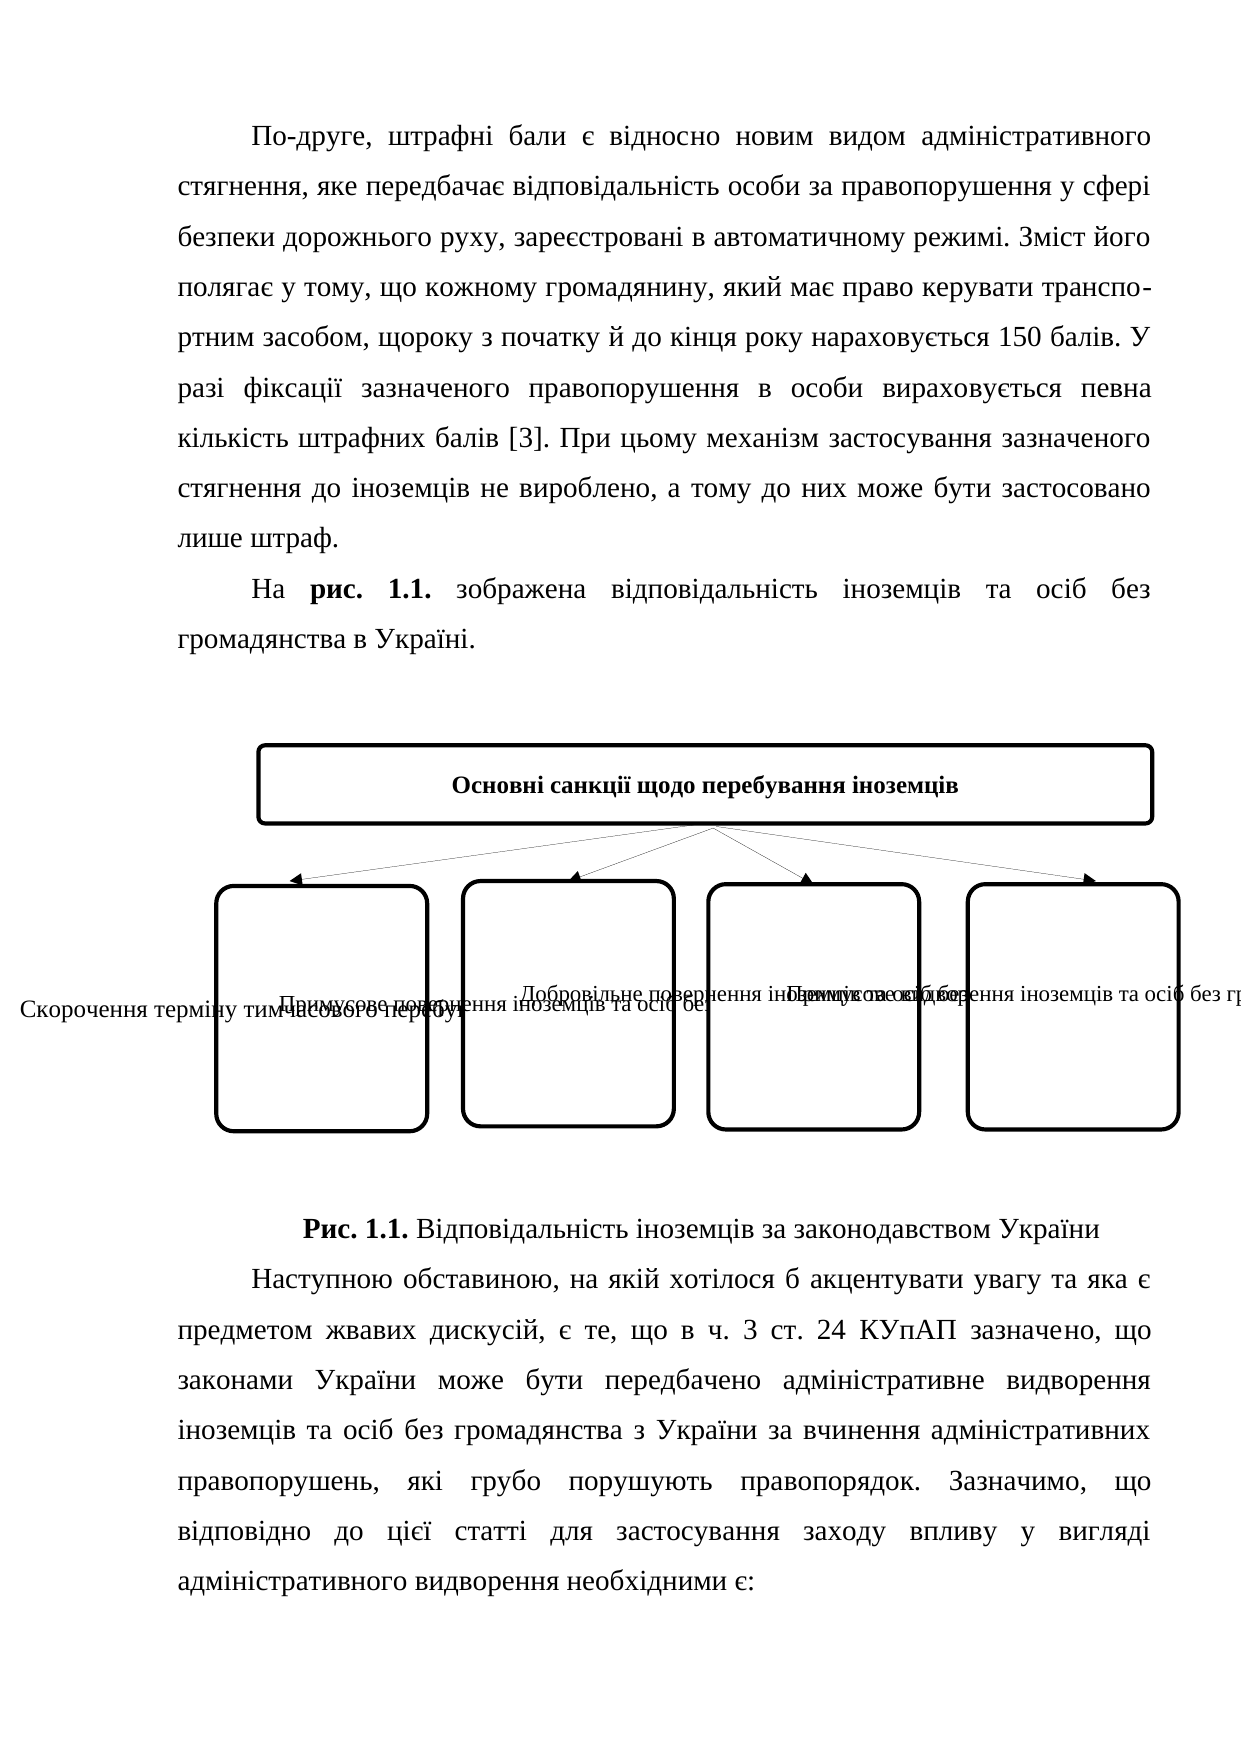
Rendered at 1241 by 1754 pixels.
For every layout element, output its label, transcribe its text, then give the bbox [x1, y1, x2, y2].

text По-друге, штрафні бали є відносно новим видом адміністративного стягнення, яке передбачає відповідальність особи за правопорушення у сфері безпеки дорожнього руху, зареєстровані в автоматичному режимі. Зміст його полягає у тому, що кожному громадянину, який має право керувати транспортним засобом, щороку з початку й до кінця року нараховується 150 балів. У разі фіксації зазначеного правопорушення в особи вираховується певна кількість штрафних балів [3]. При цьому механізм застосування зазначеного стягнення до іноземців не вироблено, а тому до них може бути застосовано лише штраф. [177, 118, 1152, 554]
text Рис. 1.1. Відповідальність іноземців за законодавством України [177, 1211, 1152, 1245]
text Наступною обставиною, на якій хотілося б акцентувати увагу та яка є предметом жвавих дискусій, є те, що в ч. 3 ст. 24 КУпАП зазначено, що законами України може бути передбачено адміністративне видворення іноземців та осіб без громадянства з України за вчинення адміністративних правопорушень, які грубо порушують правопорядок. Зазначимо, що відповідно до цієї статті для застосування заходу впливу у вигляді адміністративного видворення необхідними є: [177, 1262, 1152, 1597]
text На рис. 1.1. зображена відповідальність іноземців та осіб без громадянства в Україні. [177, 571, 1152, 655]
